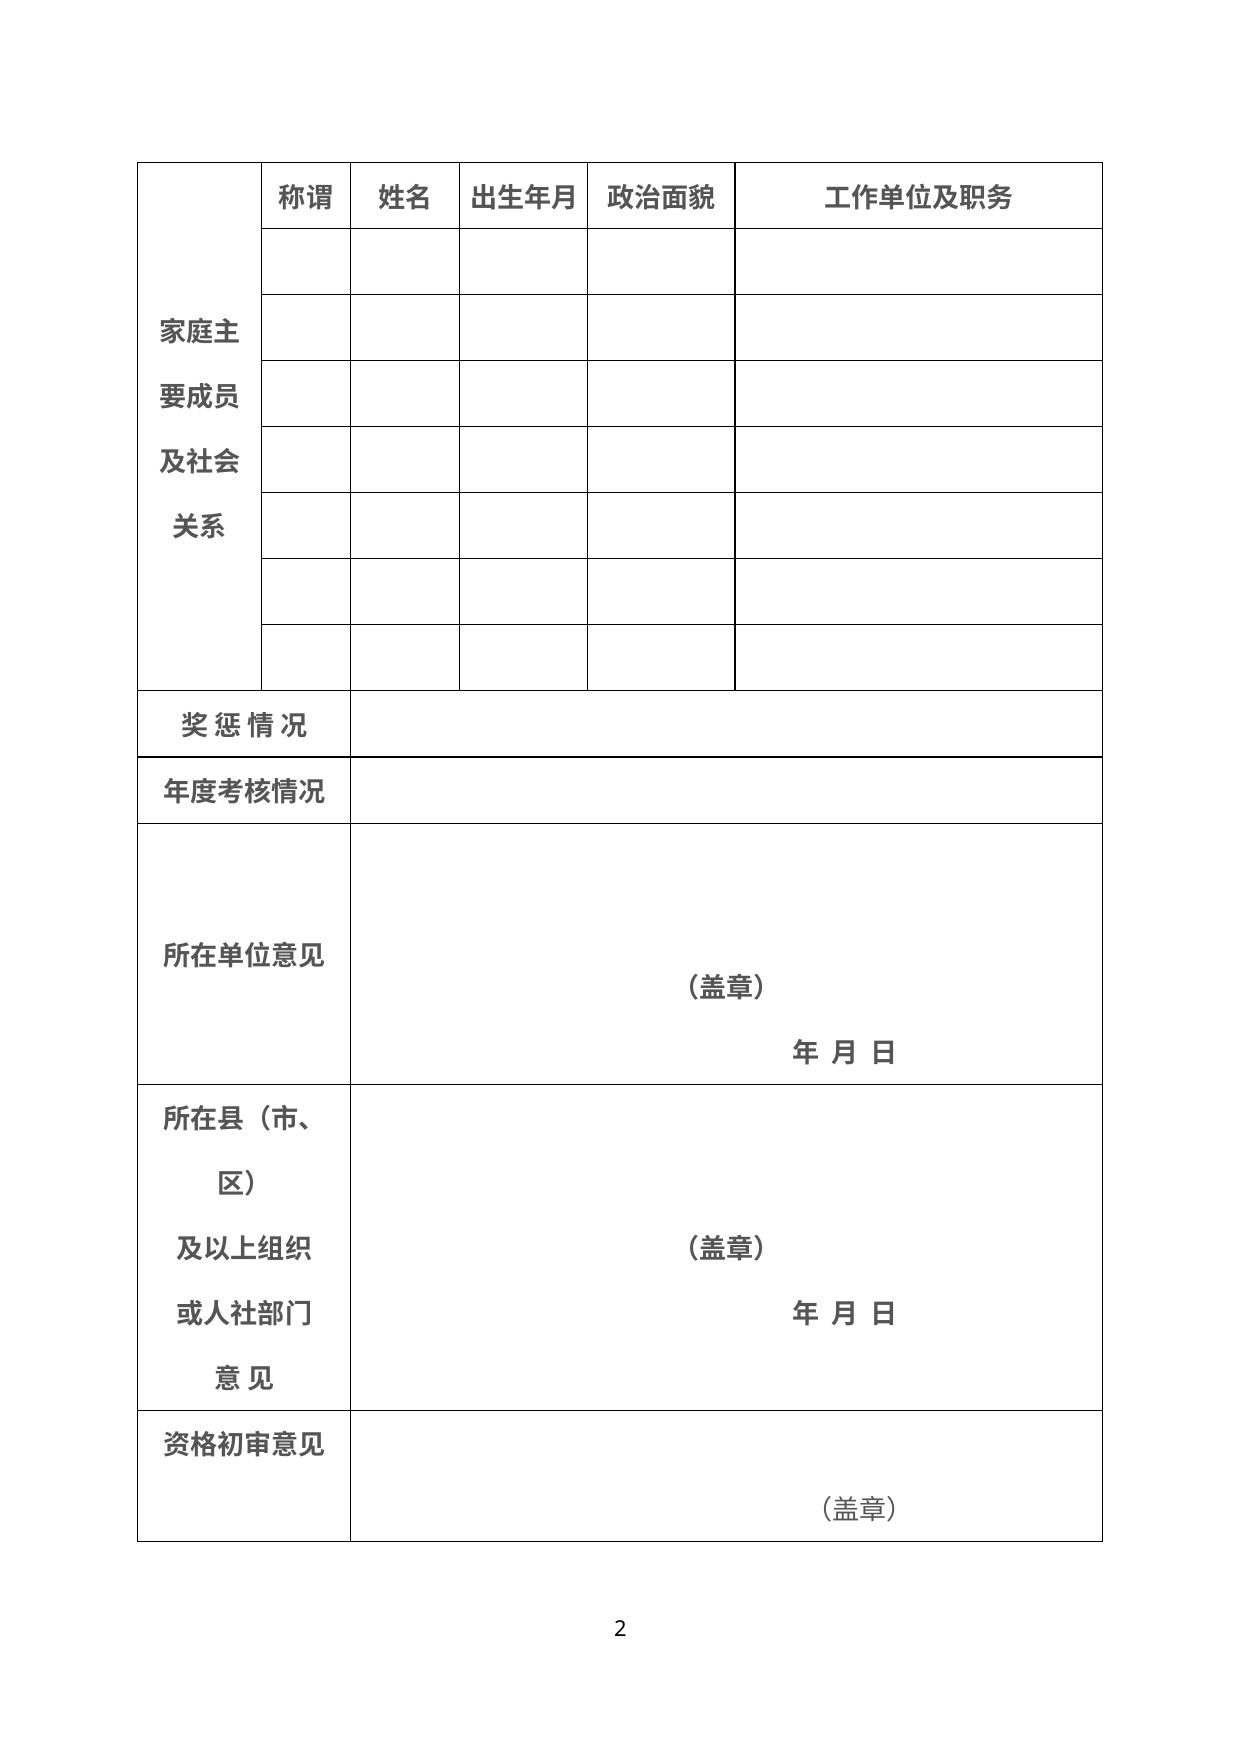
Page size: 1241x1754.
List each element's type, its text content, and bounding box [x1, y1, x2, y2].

table_cell 奖 惩 情 况 [138, 691, 350, 756]
table_cell [460, 427, 587, 492]
table_cell [460, 559, 587, 624]
table_cell 出生年月 [460, 163, 587, 228]
table_cell 政治面貌 [588, 163, 734, 228]
table_cell （盖章） 年 月 日 [351, 1085, 1102, 1409]
table_cell [351, 493, 459, 558]
table_cell [588, 427, 734, 492]
table_cell 所在单位意见 [138, 824, 350, 1083]
table_cell [588, 361, 734, 426]
table_cell [262, 229, 350, 294]
table_cell [588, 493, 734, 558]
table_cell 资格初审意见 [138, 1411, 350, 1541]
table_cell [460, 625, 587, 690]
table_cell 家庭主 要成员 及社会 关系 [138, 163, 261, 690]
table_cell （盖章） 年 月 日 [351, 824, 1102, 1083]
table_cell [736, 229, 1102, 294]
table_cell [351, 361, 459, 426]
table_cell [351, 229, 459, 294]
table_cell [351, 559, 459, 624]
table_cell [736, 625, 1102, 690]
table_cell 所在县（市、区） 及以上组织 或人社部门 意 见 [138, 1085, 350, 1409]
table_cell [351, 427, 459, 492]
table_cell [736, 295, 1102, 360]
table_cell [351, 295, 459, 360]
table_cell [262, 427, 350, 492]
table_cell 称谓 [262, 163, 350, 228]
table_cell [262, 625, 350, 690]
table_cell [262, 361, 350, 426]
table_cell [460, 361, 587, 426]
table_cell [262, 493, 350, 558]
table_cell [588, 229, 734, 294]
table_cell [262, 559, 350, 624]
table_cell [736, 427, 1102, 492]
table_cell [460, 229, 587, 294]
table_cell 年度考核情况 [138, 758, 350, 822]
table_cell [351, 691, 1102, 756]
table_cell [588, 559, 734, 624]
table_cell [736, 493, 1102, 558]
table_cell （盖章） 年 月 日 [351, 1411, 1102, 1541]
table_cell [351, 758, 1102, 822]
table_cell [588, 295, 734, 360]
table_cell [460, 295, 587, 360]
table_cell 工作单位及职务 [736, 163, 1102, 228]
table_cell 姓名 [351, 163, 459, 228]
table_cell [736, 361, 1102, 426]
table_cell [351, 625, 459, 690]
table_cell [262, 295, 350, 360]
table_cell [460, 493, 587, 558]
table_cell [736, 559, 1102, 624]
table_cell [588, 625, 734, 690]
